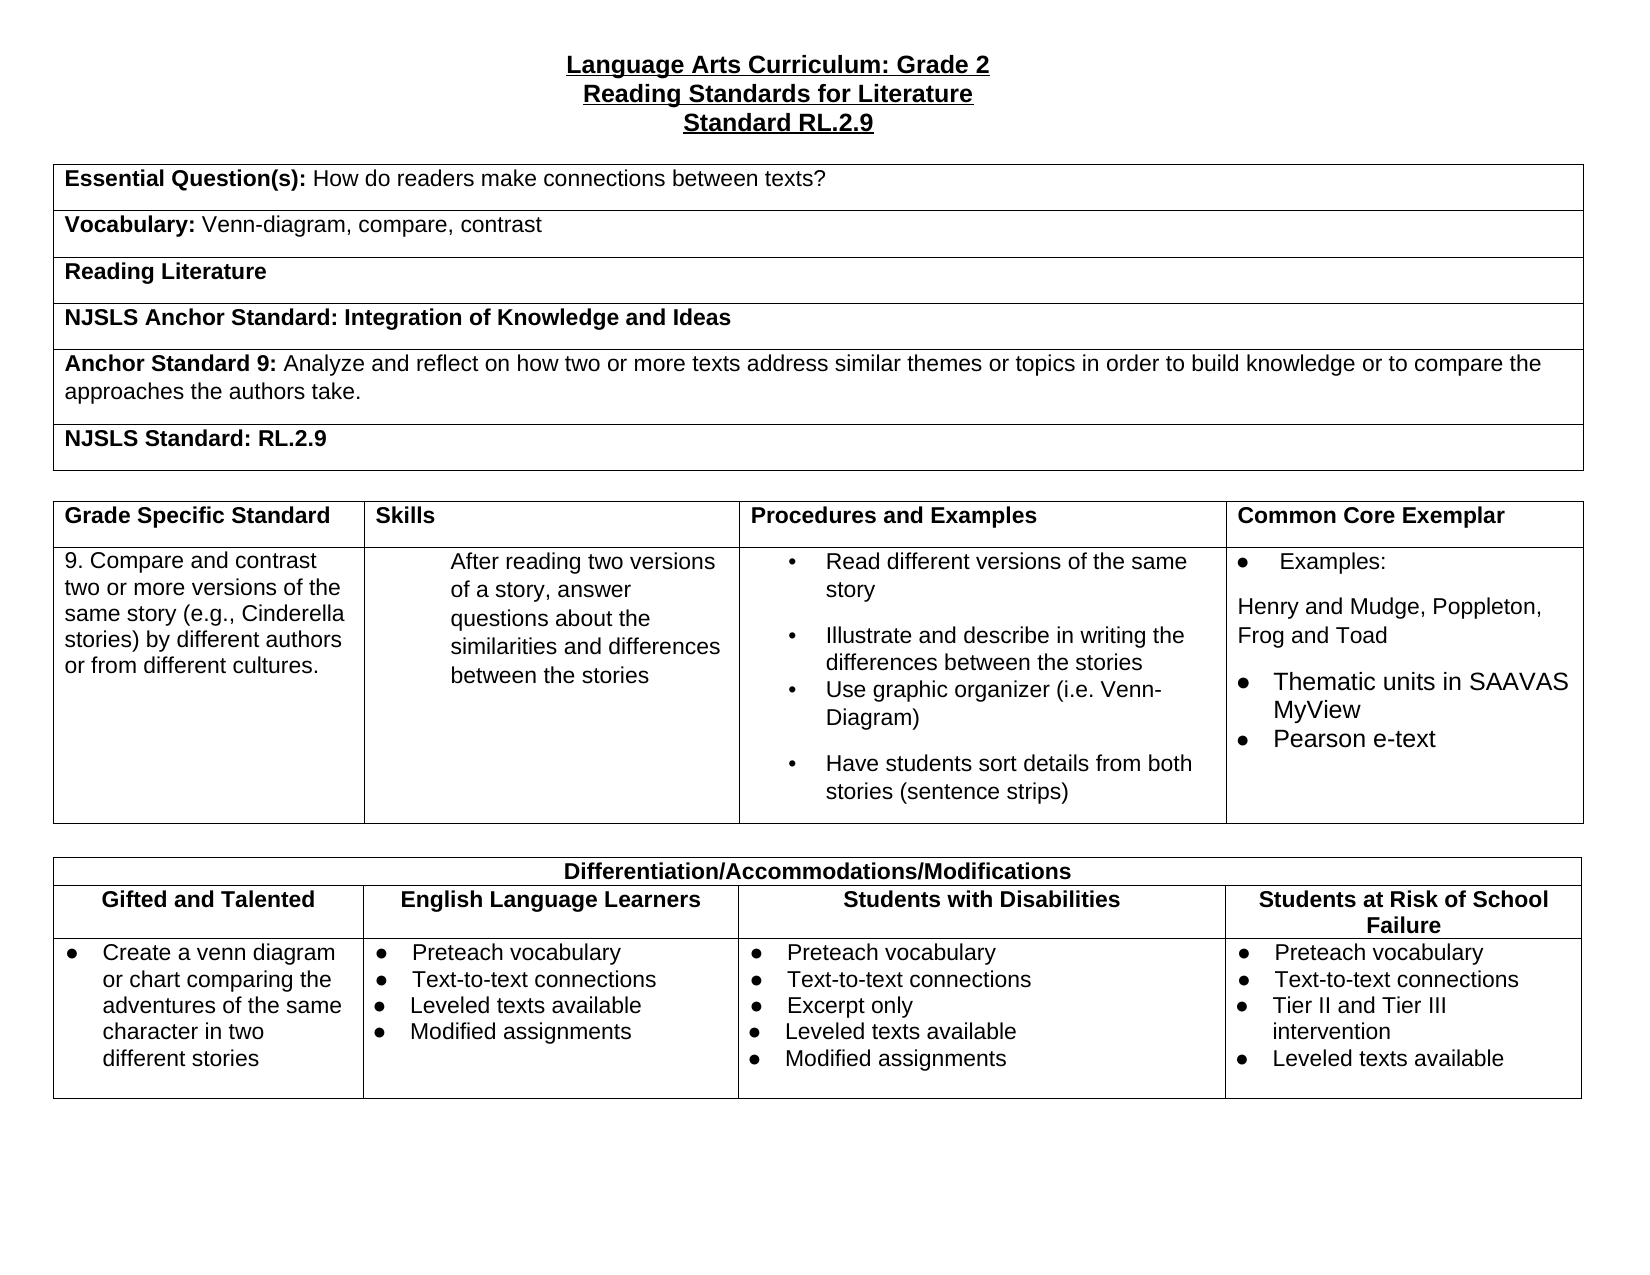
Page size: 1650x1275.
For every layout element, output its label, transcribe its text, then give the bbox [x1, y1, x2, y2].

table_header Grade Specific Standard [54, 502, 364, 547]
table_cell Reading Literature [54, 258, 1583, 303]
table_cell Examples: Henry and Mudge, Poppleton, Frog and Toad Thematic units in SAAVAS MyView Pearson e-text [1227, 548, 1583, 823]
table_header Skills [365, 502, 739, 547]
table_cell Preteach vocabulary Text-to-text connections Leveled texts available Modified assignments [364, 939, 738, 1097]
table_cell Students at Risk of School Failure [1226, 886, 1581, 938]
table_cell Students with Disabilities [739, 886, 1225, 938]
table_cell Preteach vocabulary Text-to-text connections Tier II and Tier III intervention Leveled texts available [1226, 939, 1581, 1097]
table_header Common Core Exemplar [1227, 502, 1583, 547]
table_cell English Language Learners [364, 886, 738, 938]
text Standard RL.2.9 [75, 107, 1481, 136]
table_header Procedures and Examples [740, 502, 1226, 547]
table_cell Anchor Standard 9: Analyze and reflect on how two or more texts address similar themes or topics in order to build knowledge or to compare the approaches the authors take. [54, 350, 1583, 423]
text Language Arts Curriculum: Grade 2 [75, 50, 1481, 79]
table_header Differentiation/Accommodations/Modifications [54, 858, 1581, 884]
table_cell Read different versions of the same story Illustrate and describe in writing the differences between the stories Use graphic organizer (i.e. Venn-Diagram) Have students sort details from both stories (sentence strips) [740, 548, 1226, 823]
table_header Essential Question(s): How do readers make connections between texts? [54, 165, 1583, 210]
table_cell Preteach vocabulary Text-to-text connections Excerpt only Leveled texts available Modified assignments [739, 939, 1225, 1097]
table_cell NJSLS Anchor Standard: Integration of Knowledge and Ideas [54, 304, 1583, 349]
table_cell After reading two versions of a story, answer questions about the similarities and differences between the stories [365, 548, 739, 823]
table_cell Vocabulary: Venn-diagram, compare, contrast [54, 211, 1583, 257]
text Reading Standards for Literature [75, 79, 1481, 107]
table_cell NJSLS Standard: RL.2.9 [54, 425, 1583, 469]
table_cell Create a venn diagram or chart comparing the adventures of the same character in two different stories [54, 939, 363, 1097]
table_cell 9. Compare and contrast two or more versions of the same story (e.g., Cinderella stories) by different authors or from different cultures. [54, 548, 364, 823]
table_cell Gifted and Talented [54, 886, 363, 938]
